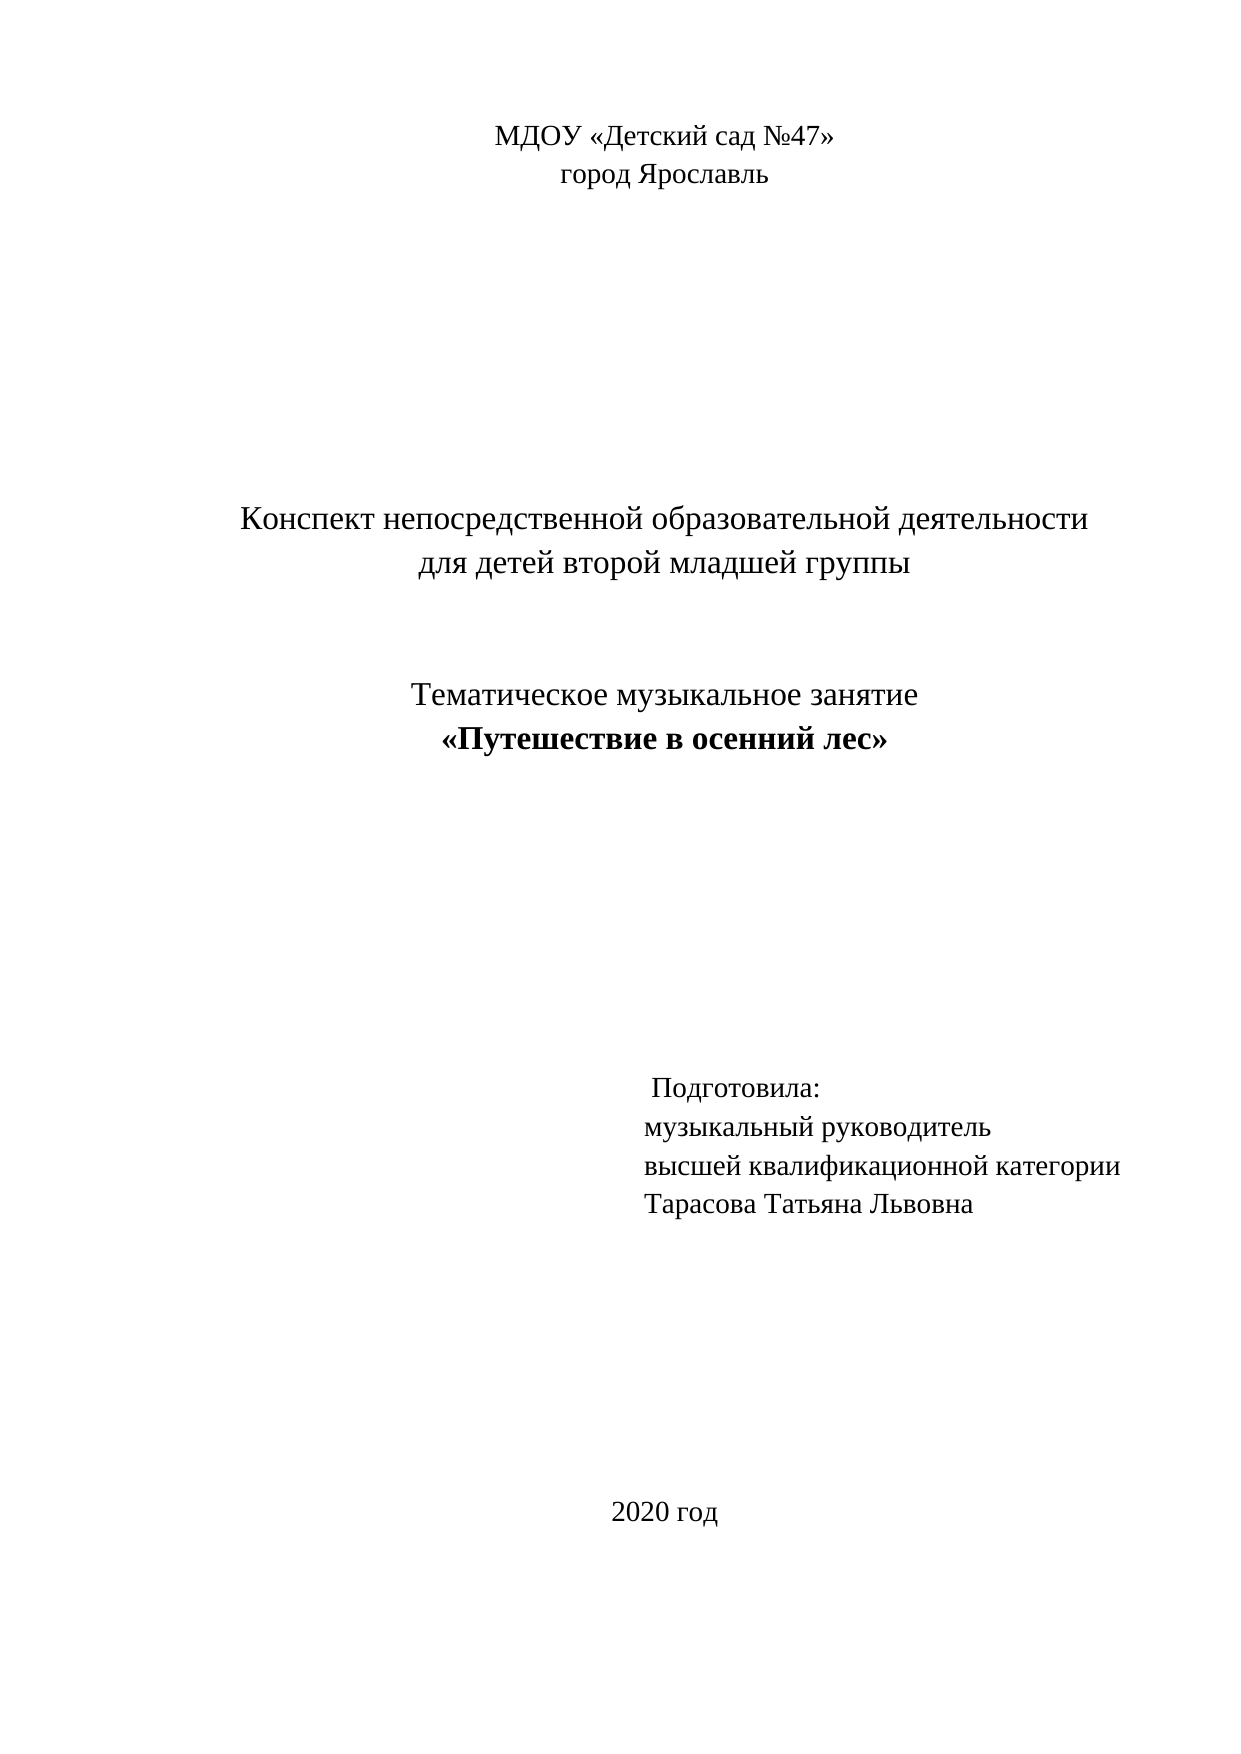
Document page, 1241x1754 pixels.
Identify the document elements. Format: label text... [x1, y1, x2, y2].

text для детей второй младшей группы [177, 542, 1152, 580]
text «Путешествие в осенний лес» [177, 718, 1152, 757]
text Подготовила: [177, 1071, 1152, 1104]
text музыкальный руководитель [177, 1109, 1152, 1143]
text высшей квалификационной категории [177, 1148, 1152, 1181]
text Конспект непосредственной образовательной деятельности [177, 498, 1152, 536]
text Тематическое музыкальное занятие [177, 674, 1152, 712]
text Тарасова Татьяна Львовна [177, 1186, 1152, 1220]
text МДОУ «Детский сад №47» [177, 118, 1152, 152]
text город Ярославль [177, 157, 1152, 190]
text 2020 год [177, 1494, 1152, 1528]
